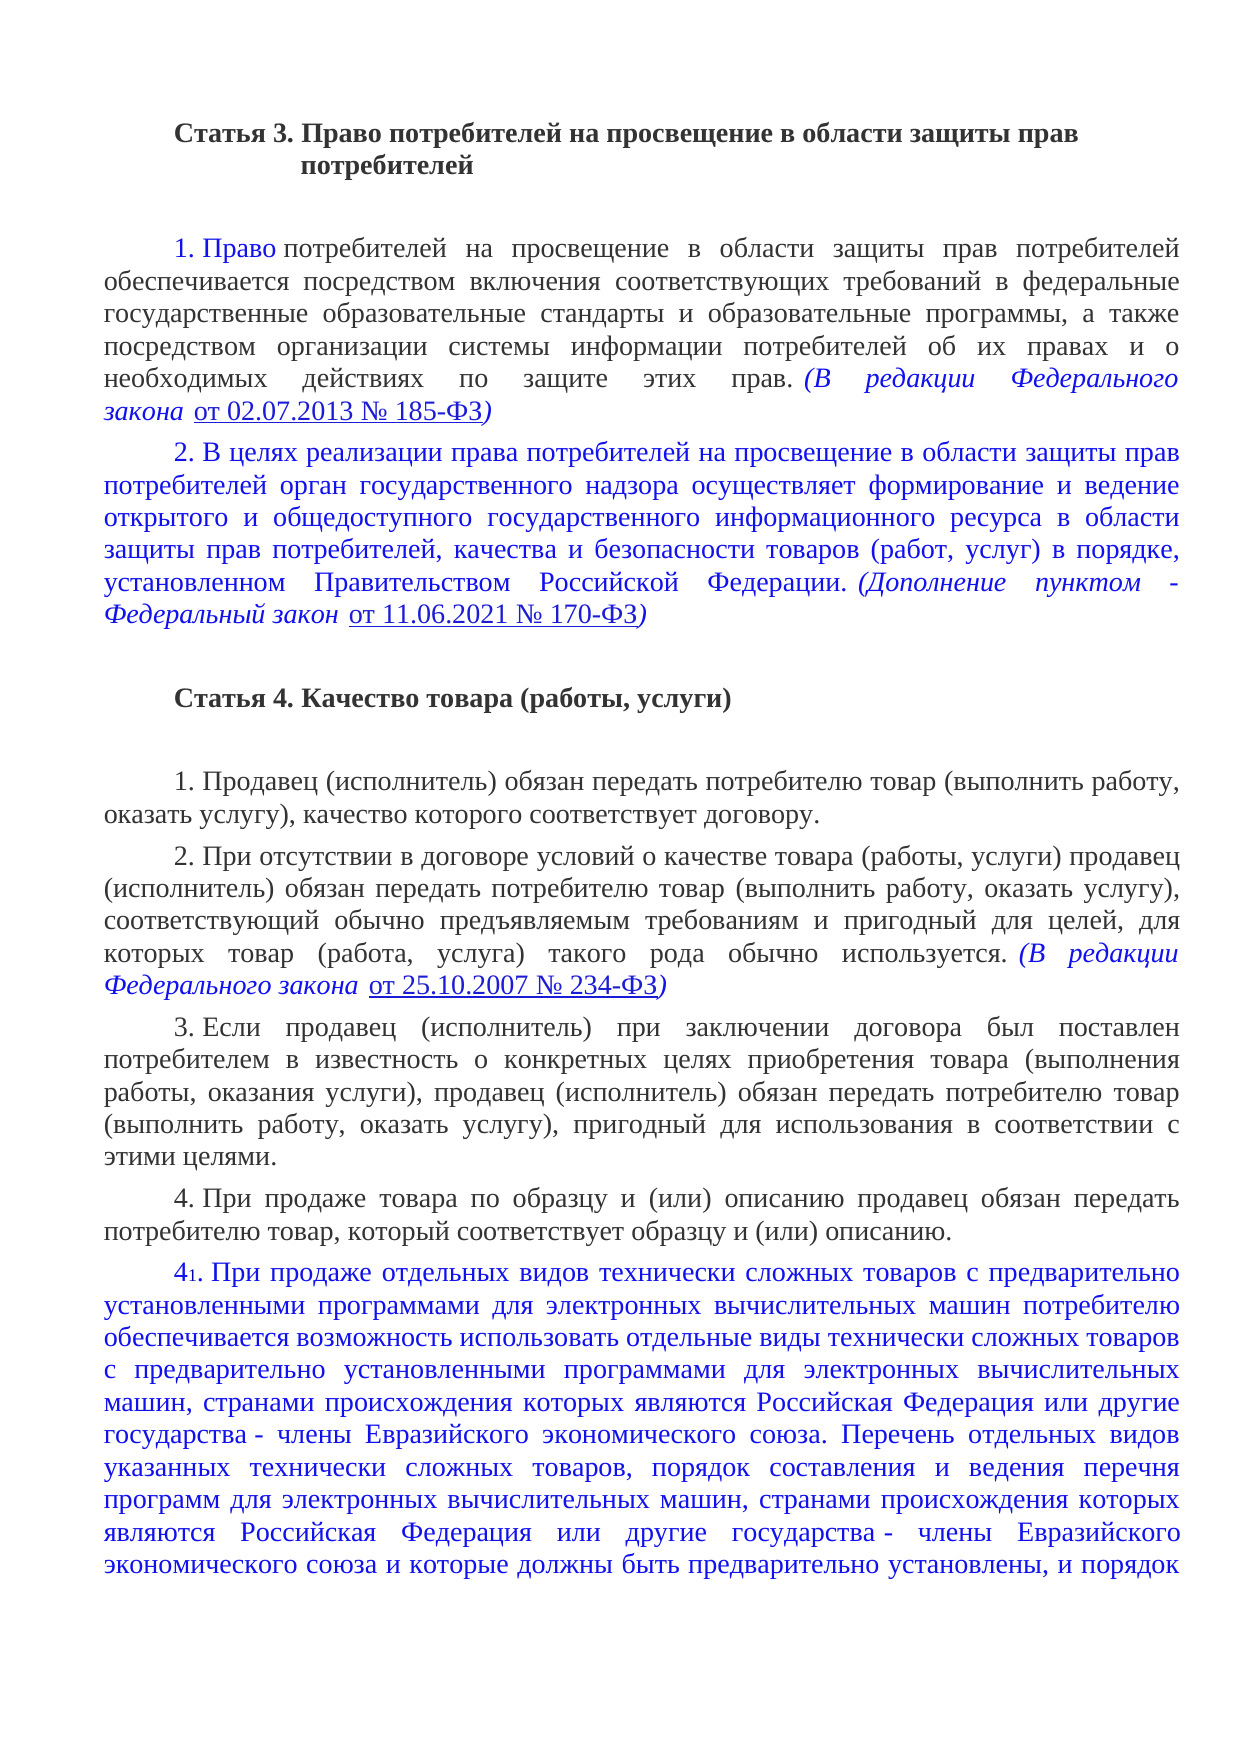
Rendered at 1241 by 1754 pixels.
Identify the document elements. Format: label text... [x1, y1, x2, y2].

text 2. В целях реализации права потребителей на просвещение в области защиты прав потребителей орган государственного надзора осуществляет формирование и ведение открытого и общедоступного государственного информационного ресурса в области защиты прав потребителей, качества и безопасности товаров (работ, услуг) в порядке, установленном Правительством Российской Федерации. (Дополнение пунктом - Федеральный закон от 11.06.2021 № 170-ФЗ) [103, 435, 1181, 630]
text 1. Продавец (исполнитель) обязан передать потребителю товар (выполнить работу, оказать услугу), качество которого соответствует договору. [103, 764, 1181, 829]
text Статья 4. Качество товара (работы, услуги) [174, 681, 1181, 713]
text 2. При отсутствии в договоре условий о качестве товара (работы, услуги) продавец (исполнитель) обязан передать потребителю товар (выполнить работу, оказать услугу), соответствующий обычно предъявляемым требованиям и пригодный для целей, для которых товар (работа, услуга) такого рода обычно используется. (В редакции Федерального закона от 25.10.2007 № 234-ФЗ) [103, 838, 1181, 1001]
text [103, 1255, 1181, 1579]
text Статья 3. Право потребителей на просвещение в области защиты прав потребителей [174, 116, 1181, 180]
text 3. Если продавец (исполнитель) при заключении договора был поставлен потребителем в известность о конкретных целях приобретения товара (выполнения работы, оказания услуги), продавец (исполнитель) обязан передать потребителю товар (выполнить работу, оказать услугу), пригодный для использования в соответствии с этими целями. [103, 1010, 1181, 1172]
text 4. При продаже товара по образцу и (или) описанию продавец обязан передать потребителю товар, который соответствует образцу и (или) описанию. [103, 1181, 1181, 1246]
text 1. Право потребителей на просвещение в области защиты прав потребителей обеспечивается посредством включения соответствующих требований в федеральные государственные образовательные стандарты и образовательные программы, а также посредством организации системы информации потребителей об их правах и о необходимых действиях по защите этих прав. (В редакции Федерального закона от 02.07.2013 № 185-ФЗ) [103, 232, 1181, 426]
